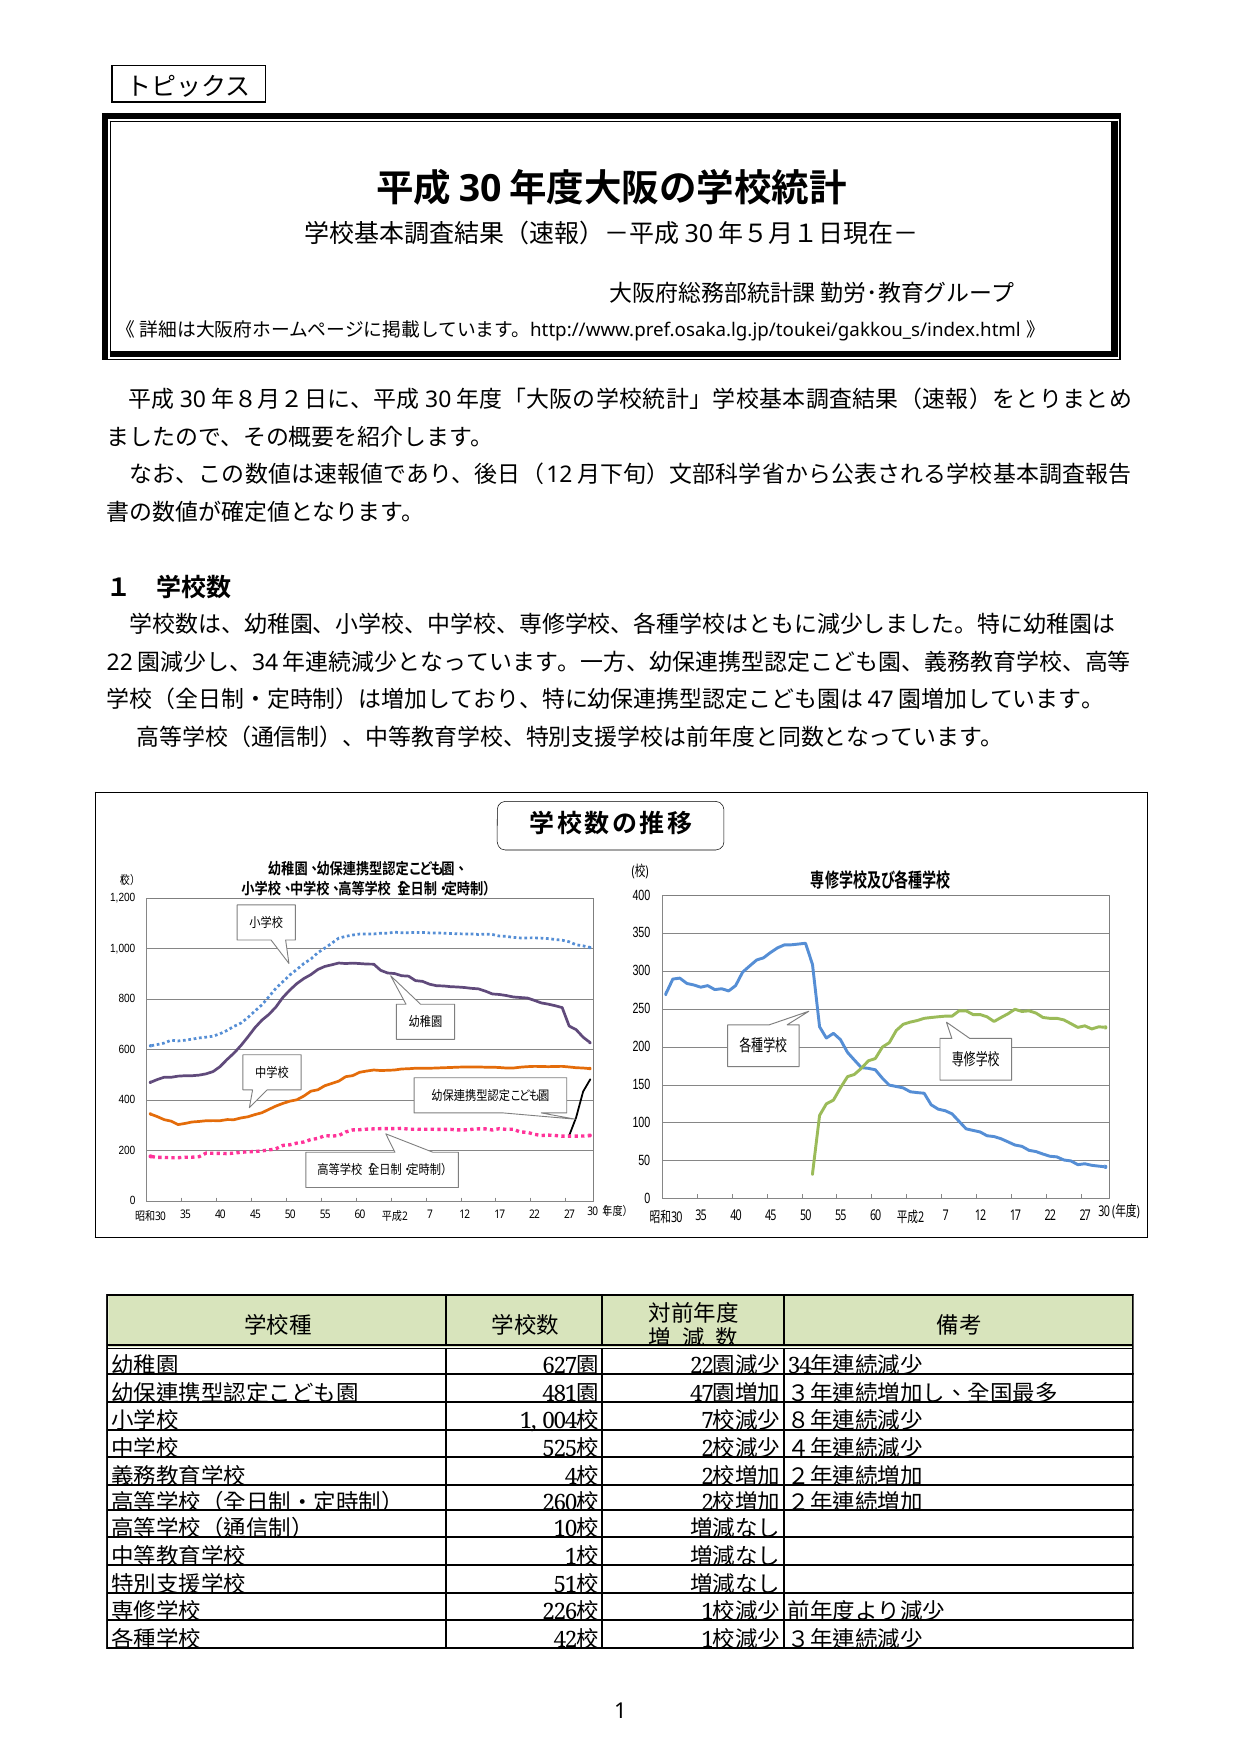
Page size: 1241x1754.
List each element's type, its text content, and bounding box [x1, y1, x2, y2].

table_header 平成30年度大阪の学校統計 学校基本調査結果（速報）－平成30年５月１日現在－ 大阪府総務部統計課 勤労･教育グループ 《 詳細は大阪府ホームページに掲載しています。http://www.pref.osaka.lg.jp/toukei/gakkou_s/index.html 》 [111, 122, 1111, 351]
text １ 学校数 [106, 567, 1134, 604]
text 平成30年８月２日に、平成30年度「大阪の学校統計」学校基本調査結果（速報）をとりまとめましたので、その概要を紹介します。 [106, 379, 1134, 454]
text 高等学校（通信制）、中等教育学校、特別支援学校は前年度と同数となっています。 [136, 717, 1134, 754]
table_header [96, 793, 1147, 1237]
text 学校数は、幼稚園、小学校、中学校、専修学校、各種学校はともに減少しました。特に幼稚園は22園減少し、34年連続減少となっています。一方、幼保連携型認定こども園、義務教育学校、高等学校（全日制・定時制）は増加しており、特に幼保連携型認定こども園は47園増加しています。 [106, 604, 1134, 717]
text なお、この数値は速報値であり、後日（12月下旬）文部科学省から公表される学校基本調査報告書の数値が確定値となります。 [106, 454, 1134, 529]
